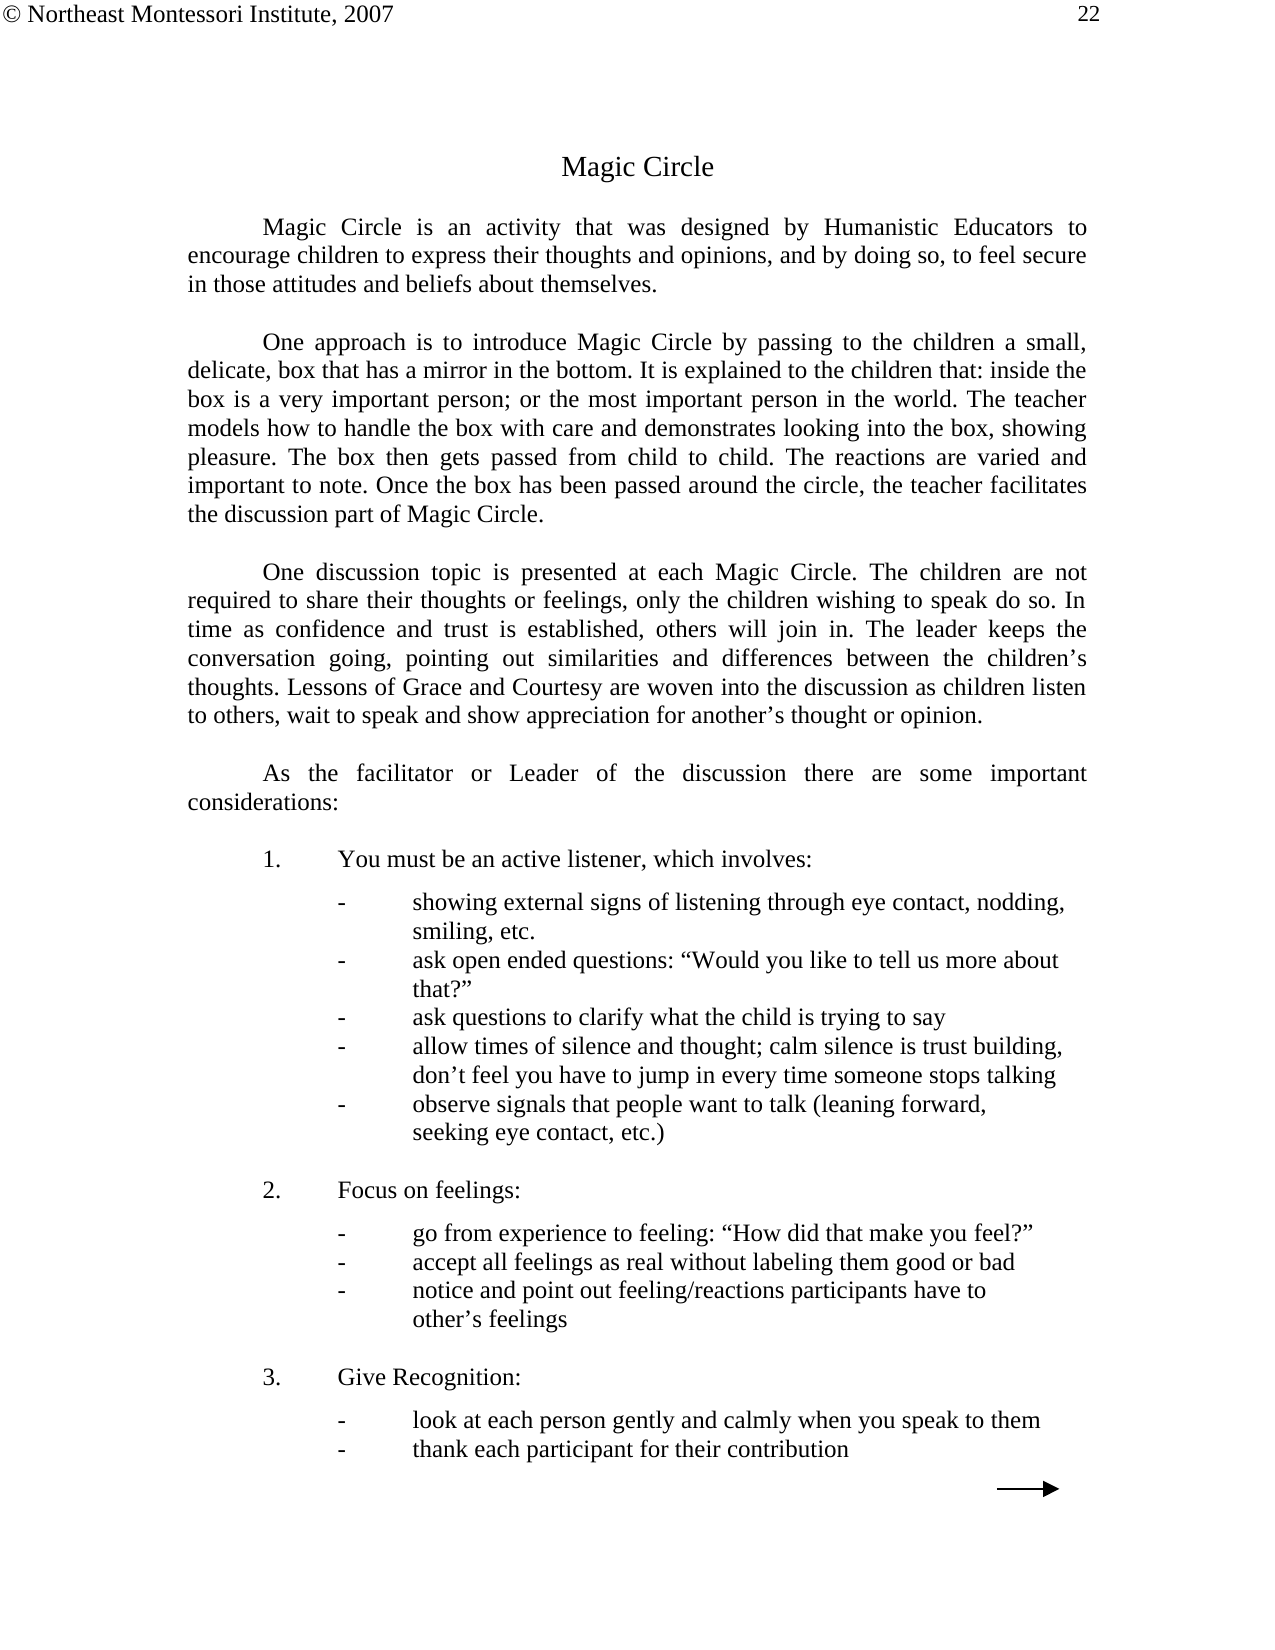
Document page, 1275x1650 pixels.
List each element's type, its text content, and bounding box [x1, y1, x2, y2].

text One approach is to introduce Magic Circle by passing to the children a small, delicate, box that has a mirror in the bottom. It is explained to the children that: inside the box is a very important person; or the most important person in the world. The teacher models how to handle the box with care and demonstrates looking into the box, showing pleasure. The box then gets passed from child to child. The reactions are varied and important to note. Once the box has been passed around the circle, the teacher facilitates the discussion part of Magic Circle. [187, 327, 1088, 528]
list go from experience to feeling: “How did that make you feel?” [337, 1218, 1100, 1247]
list thank each participant for their contribution [337, 1434, 1100, 1462]
subtitle Magic Circle [336, 149, 940, 183]
list Give Recognition: [262, 1362, 1100, 1391]
list allow times of silence and thought; calm silence is trust building, don’t feel you have to jump in every time someone stops talking [337, 1031, 1064, 1089]
text As the facilitator or Leader of the discussion there are some important considerations: [187, 758, 1088, 816]
text One discussion topic is presented at each Magic Circle. The children are not required to share their thoughts or feelings, only the children wishing to speak do so. In time as confidence and trust is established, others will join in. The leader keeps the conversation going, pointing out similarities and differences between the children’s thoughts. Lessons of Grace and Courtesy are woven into the discussion as children listen to others, wait to speak and show appreciation for another’s thought or opinion. [187, 557, 1088, 729]
list showing external signs of listening through eye contact, nodding, smiling, etc. [337, 887, 1066, 945]
list You must be an active listener, which involves: [262, 844, 1100, 873]
list accept all feelings as real without labeling them good or bad [337, 1247, 1100, 1276]
list ask questions to clarify what the child is trying to say [337, 1002, 1100, 1031]
list ask open ended questions: “Would you like to tell us more about that?” [337, 945, 1060, 1002]
list Focus on feelings: [262, 1175, 1100, 1204]
list notice and point out feeling/reactions participants have to other’s feelings [337, 1276, 988, 1333]
list look at each person gently and calmly when you speak to them [337, 1405, 1100, 1434]
list observe signals that people want to talk (leaning forward, seeking eye contact, etc.) [337, 1089, 988, 1146]
text Magic Circle is an activity that was designed by Humanistic Educators to encourage children to express their thoughts and opinions, and by doing so, to feel secure in those attitudes and beliefs about themselves. [187, 212, 1088, 298]
